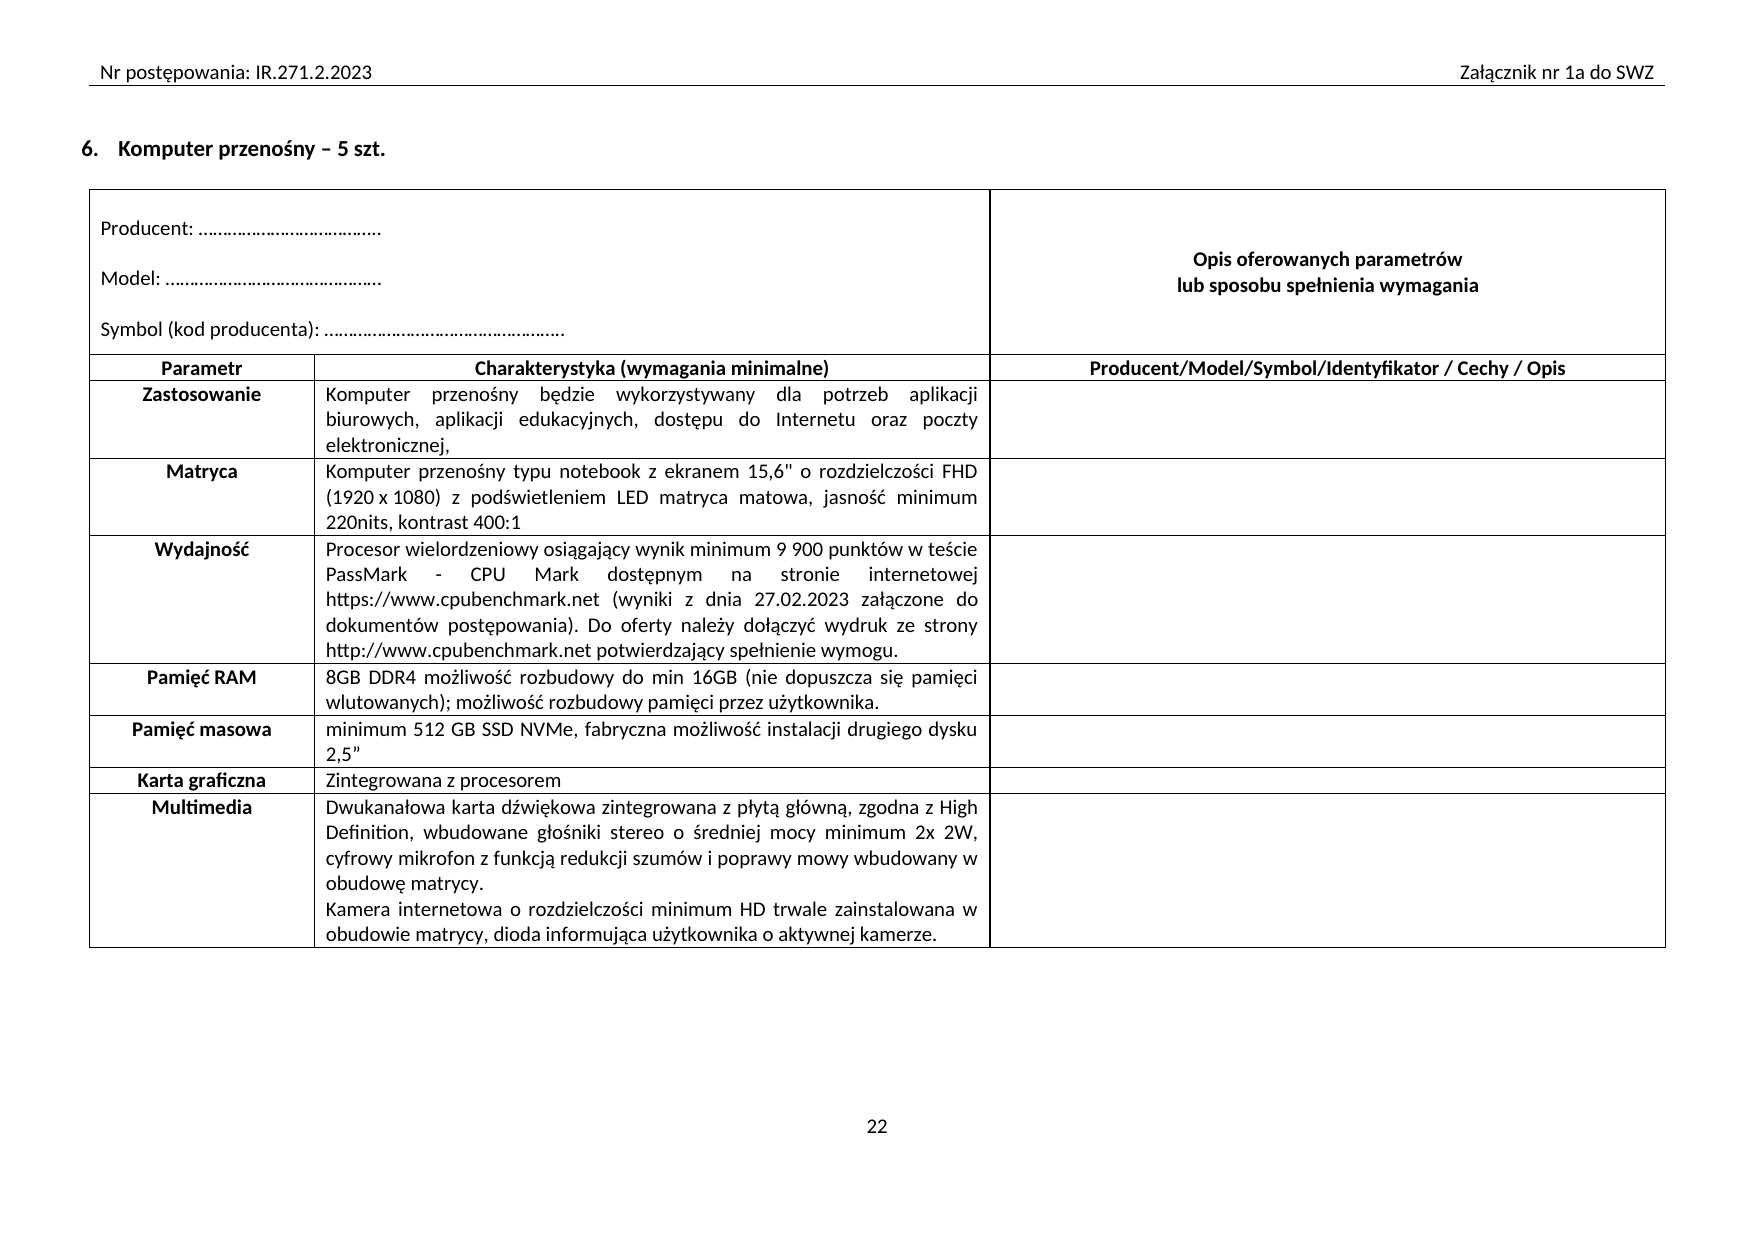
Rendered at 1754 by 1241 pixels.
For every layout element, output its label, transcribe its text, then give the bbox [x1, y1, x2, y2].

table_cell [991, 536, 1665, 663]
table_cell Komputer przenośny typu notebook z ekranem 15,6" o rozdzielczości FHD (1920 x 1080) z podświetleniem LED matryca matowa, jasność minimum 220nits, kontrast 400:1 [315, 459, 989, 535]
table_cell [991, 794, 1665, 947]
table_cell [991, 716, 1665, 767]
table_cell Dwukanałowa karta dźwiękowa zintegrowana z płytą główną, zgodna z High Definition, wbudowane głośniki stereo o średniej mocy minimum 2x 2W, cyfrowy mikrofon z funkcją redukcji szumów i poprawy mowy wbudowany w obudowę matrycy. Kamera internetowa o rozdzielczości minimum HD trwale zainstalowana w obudowie matrycy, dioda informująca użytkownika o aktywnej kamerze. [315, 794, 989, 947]
table_cell Zintegrowana z procesorem [315, 768, 989, 793]
table_header Opis oferowanych parametrów lub sposobu spełnienia wymagania [991, 190, 1665, 354]
table_cell Pamięć masowa [90, 716, 314, 767]
table_cell Pamięć RAM [90, 664, 314, 715]
table_cell Komputer przenośny będzie wykorzystywany dla potrzeb aplikacji biurowych, aplikacji edukacyjnych, dostępu do Internetu oraz poczty elektronicznej, [315, 381, 989, 457]
table_cell minimum 512 GB SSD NVMe, fabryczna możliwość instalacji drugiego dysku 2,5” [315, 716, 989, 767]
table_header Producent: ……………………………….. Model: ……………………………………… Symbol (kod producenta): ………………………………………….. [90, 190, 989, 354]
table_cell [991, 664, 1665, 715]
table_cell Parametr [90, 355, 314, 380]
table_cell 8GB DDR4 możliwość rozbudowy do min 16GB (nie dopuszcza się pamięci wlutowanych); możliwość rozbudowy pamięci przez użytkownika. [315, 664, 989, 715]
table_cell [991, 768, 1665, 793]
table_cell Matryca [90, 459, 314, 535]
table_cell Multimedia [90, 794, 314, 947]
table_cell Procesor wielordzeniowy osiągający wynik minimum 9 900 punktów w teście PassMark - CPU Mark dostępnym na stronie internetowej https://www.cpubenchmark.net (wyniki z dnia 27.02.2023 załączone do dokumentów postępowania). Do oferty należy dołączyć wydruk ze strony http://www.cpubenchmark.net potwierdzający spełnienie wymogu. [315, 536, 989, 663]
table_cell Zastosowanie [90, 381, 314, 457]
table_cell [991, 381, 1665, 457]
table_cell Karta graficzna [90, 768, 314, 793]
table_cell Charakterystyka (wymagania minimalne) [315, 355, 989, 380]
table_cell Wydajność [90, 536, 314, 663]
list Komputer przenośny – 5 szt. [81, 134, 1665, 163]
table_cell [991, 459, 1665, 535]
table_cell Producent/Model/Symbol/Identyfikator / Cechy / Opis [991, 355, 1665, 380]
